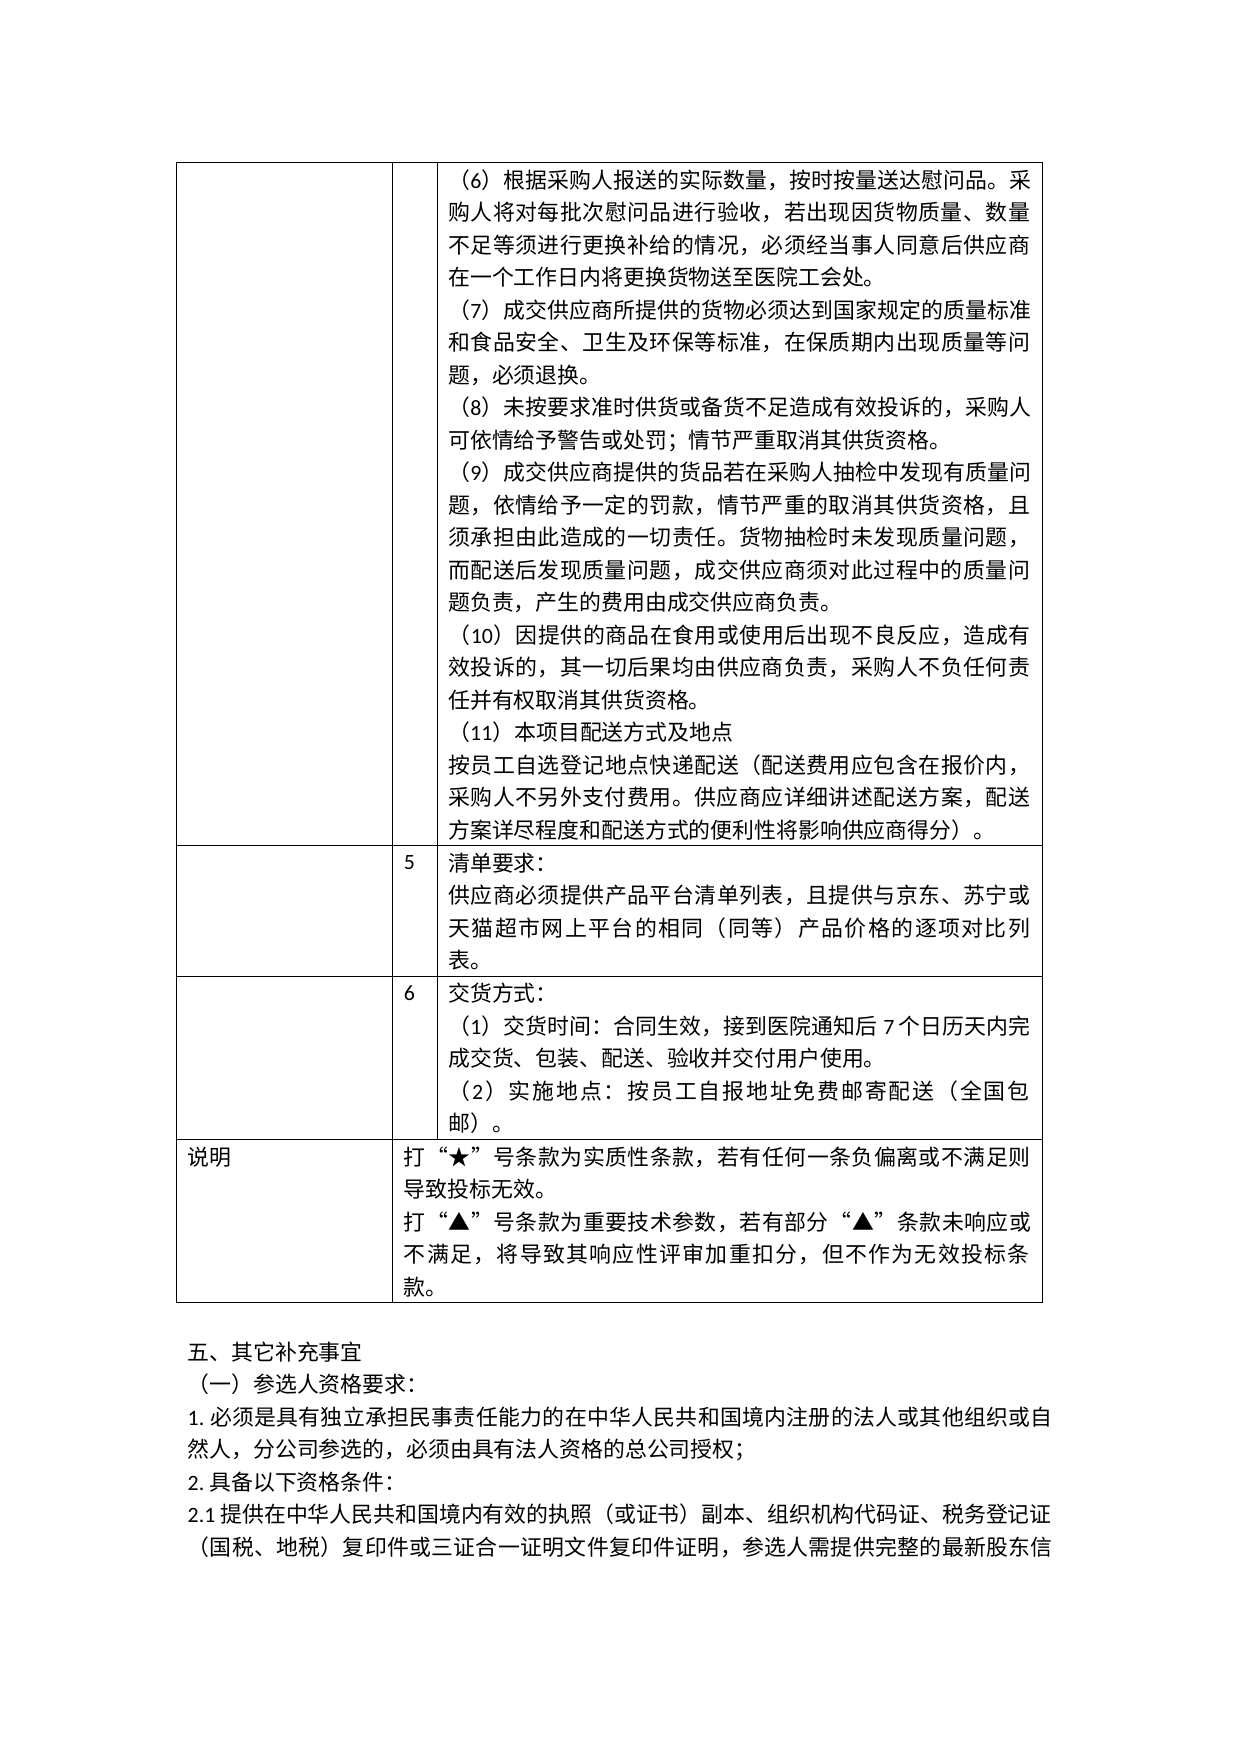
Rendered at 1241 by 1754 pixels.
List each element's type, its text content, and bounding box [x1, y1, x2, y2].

table_cell [177, 977, 392, 1138]
table_cell 打“★”号条款为实质性条款，若有任何一条负偏离或不满足则导致投标无效。 打“▲”号条款为重要技术参数，若有部分“▲”条款未响应或不满足，将导致其响应性评审加重扣分，但不作为无效投标条款。 [393, 1140, 1042, 1302]
table_cell 说明 [177, 1140, 392, 1302]
table_cell 4 [393, 163, 437, 845]
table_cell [438, 163, 1042, 845]
table_cell 6 [393, 977, 437, 1138]
table_cell [177, 846, 392, 976]
table_cell 5 [393, 846, 437, 976]
text （一）参选人资格要求： [187, 1367, 1053, 1399]
table_cell 清单要求： 供应商必须提供产品平台清单列表，且提供与京东、苏宁或天猫超市网上平台的相同（同等）产品价格的逐项对比列表。 [438, 846, 1042, 976]
table_cell 交货方式： （1）交货时间：合同生效，接到医院通知后7个日历天内完成交货、包装、配送、验收并交付用户使用。 （2）实施地点：按员工自报地址免费邮寄配送（全国包邮）。 [438, 977, 1042, 1138]
text 1. 必须是具有独立承担民事责任能力的在中华人民共和国境内注册的法人或其他组织或自然人，分公司参选的，必须由具有法人资格的总公司授权； [187, 1399, 1053, 1464]
text 五、其它补充事宜 [187, 1334, 1053, 1367]
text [187, 1497, 1053, 1562]
table_cell [177, 163, 392, 845]
text 2. 具备以下资格条件： [187, 1464, 1053, 1497]
